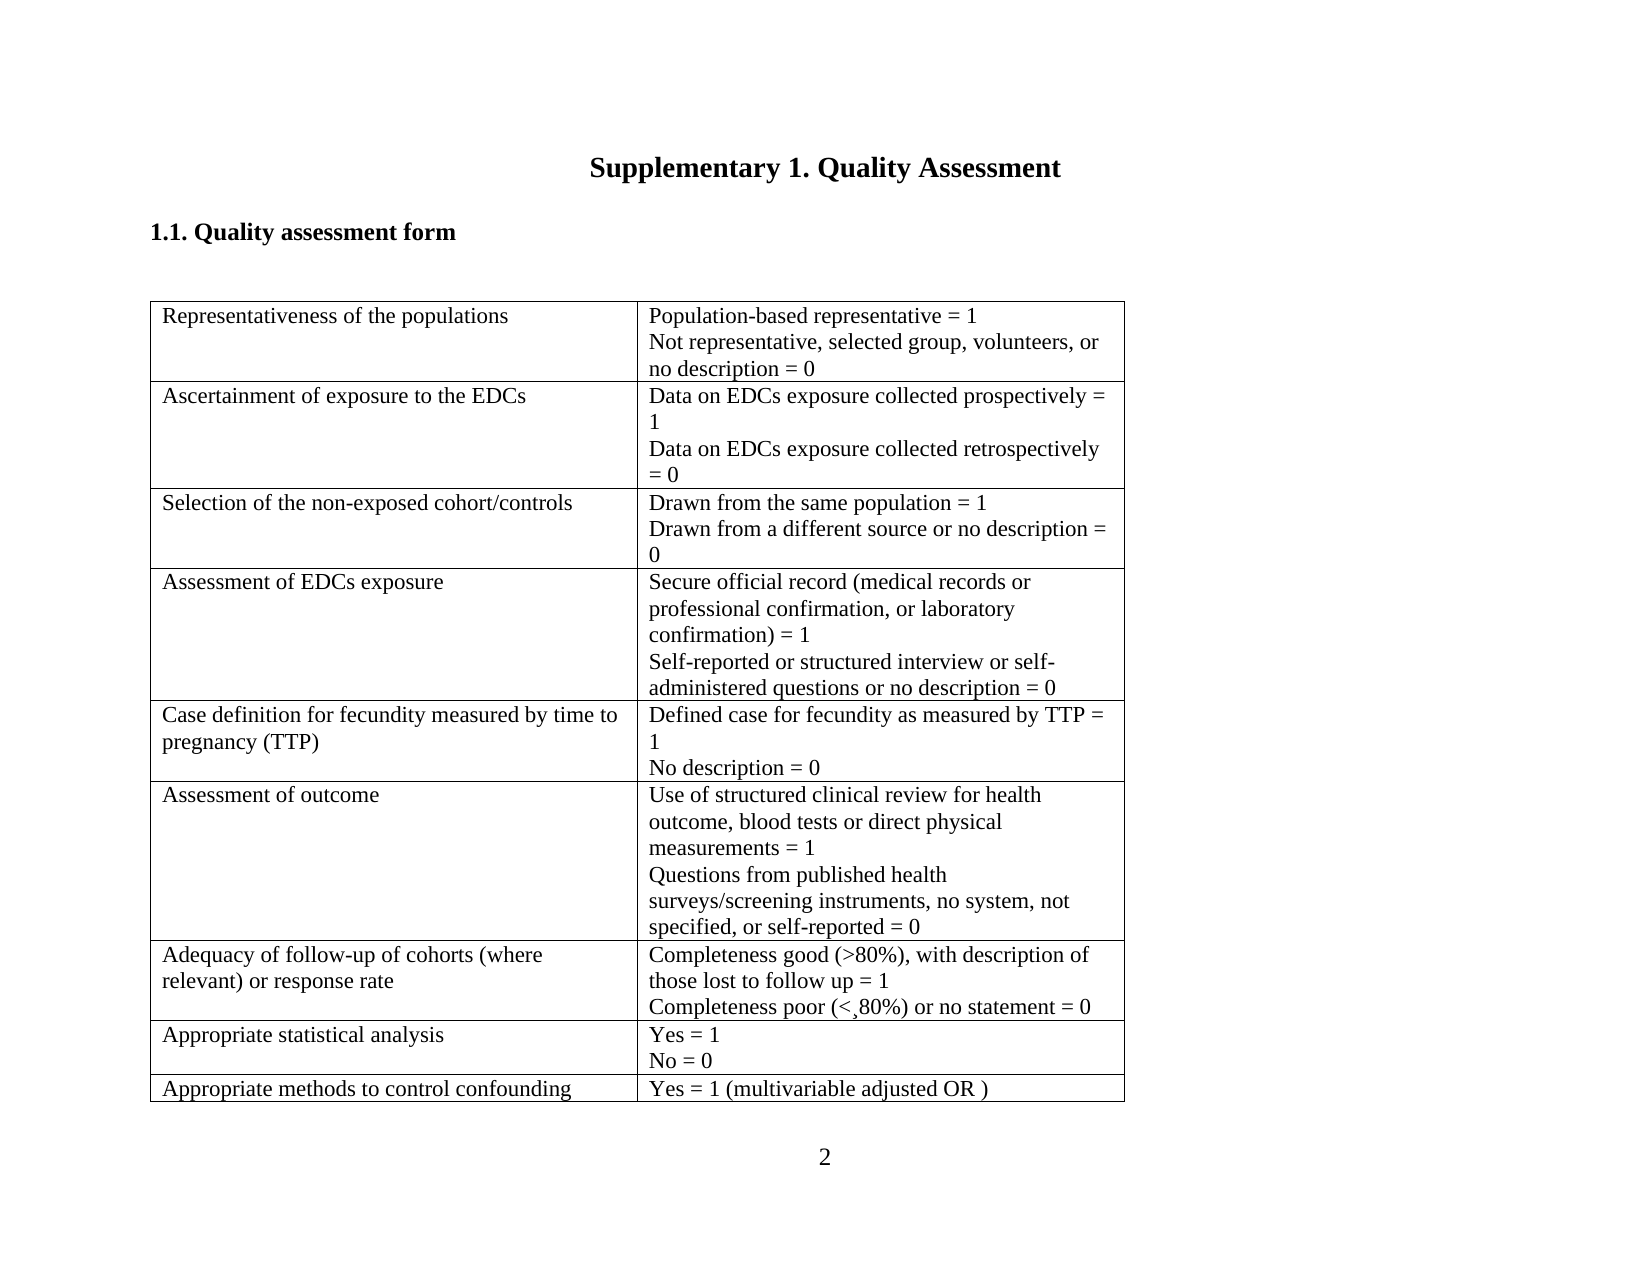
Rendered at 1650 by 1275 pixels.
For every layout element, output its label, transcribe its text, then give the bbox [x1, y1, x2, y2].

text Supplementary 1. Quality Assessment [150, 150, 1500, 183]
table_cell Data on EDCs exposure collected prospectively = 1 Data on EDCs exposure collected retrospectively = 0 [638, 382, 1124, 487]
table_cell Use of structured clinical review for health outcome, blood tests or direct physical measurements = 1 Questions from published health surveys/screening instruments, no system, not specified, or self-reported = 0 [638, 782, 1124, 940]
table_cell Drawn from the same population = 1 Drawn from a different source or no description = 0 [638, 489, 1124, 568]
table_cell Adequacy of follow-up of cohorts (where relevant) or response rate [151, 941, 637, 1020]
table_header Population-based representative = 1 Not representative, selected group, volunteers, or no description = 0 [638, 302, 1124, 381]
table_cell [151, 1075, 637, 1101]
table_cell Defined case for fecundity as measured by TTP = 1 No description = 0 [638, 701, 1124, 781]
table_cell Completeness good (>80%), with description of those lost to follow up = 1 Completeness poor (<¸80%) or no statement = 0 [638, 941, 1124, 1020]
table_header Representativeness of the populations [151, 302, 637, 381]
table_cell Ascertainment of exposure to the EDCs [151, 382, 637, 487]
table_cell Case definition for fecundity measured by time to pregnancy (TTP) [151, 701, 637, 781]
table_cell Appropriate statistical analysis [151, 1021, 637, 1073]
table_cell Yes = 1 No = 0 [638, 1021, 1124, 1073]
table_cell Assessment of EDCs exposure [151, 569, 637, 700]
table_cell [638, 1075, 1124, 1101]
table_cell Assessment of outcome [151, 782, 637, 940]
table_cell Secure official record (medical records or professional confirmation, or laboratory confirmation) = 1 Self-reported or structured interview or self-administered questions or no description = 0 [638, 569, 1124, 700]
text 1.1. Quality assessment form [150, 217, 1500, 246]
table_cell Selection of the non-exposed cohort/controls [151, 489, 637, 568]
